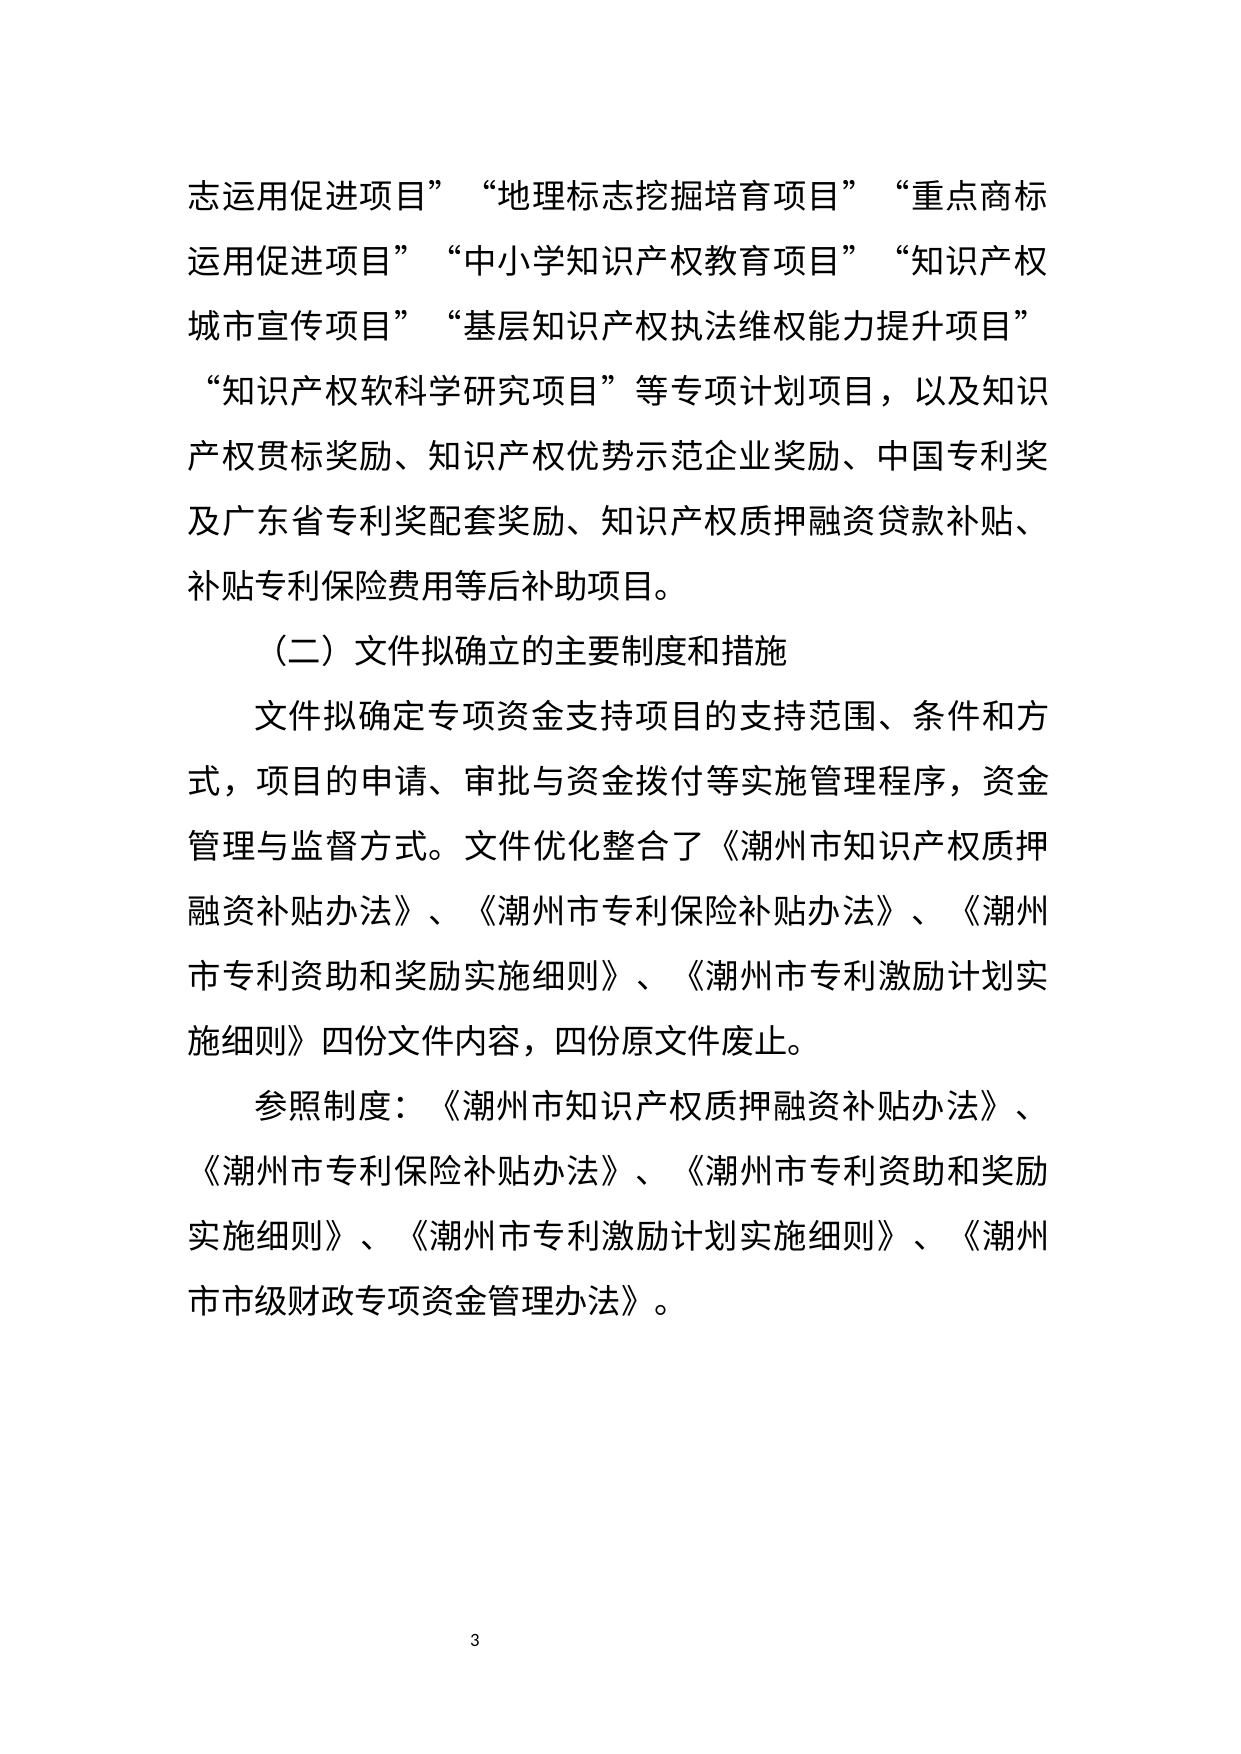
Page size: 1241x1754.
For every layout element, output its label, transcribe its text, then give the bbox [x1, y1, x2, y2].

text 参照制度：《潮州市知识产权质押融资补贴办法》、《潮州市专利保险补贴办法》、《潮州市专利资助和奖励实施细则》、《潮州市专利激励计划实施细则》、《潮州市市级财政专项资金管理办法》。 [187, 1072, 1050, 1332]
text 文件拟确定专项资金支持项目的支持范围、条件和方式，项目的申请、审批与资金拨付等实施管理程序，资金管理与监督方式。文件优化整合了《潮州市知识产权质押融资补贴办法》、《潮州市专利保险补贴办法》、《潮州市专利资助和奖励实施细则》、《潮州市专利激励计划实施细则》四份文件内容，四份原文件废止。 [187, 682, 1050, 1072]
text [187, 162, 1050, 617]
text （二）文件拟确立的主要制度和措施 [187, 617, 1050, 682]
